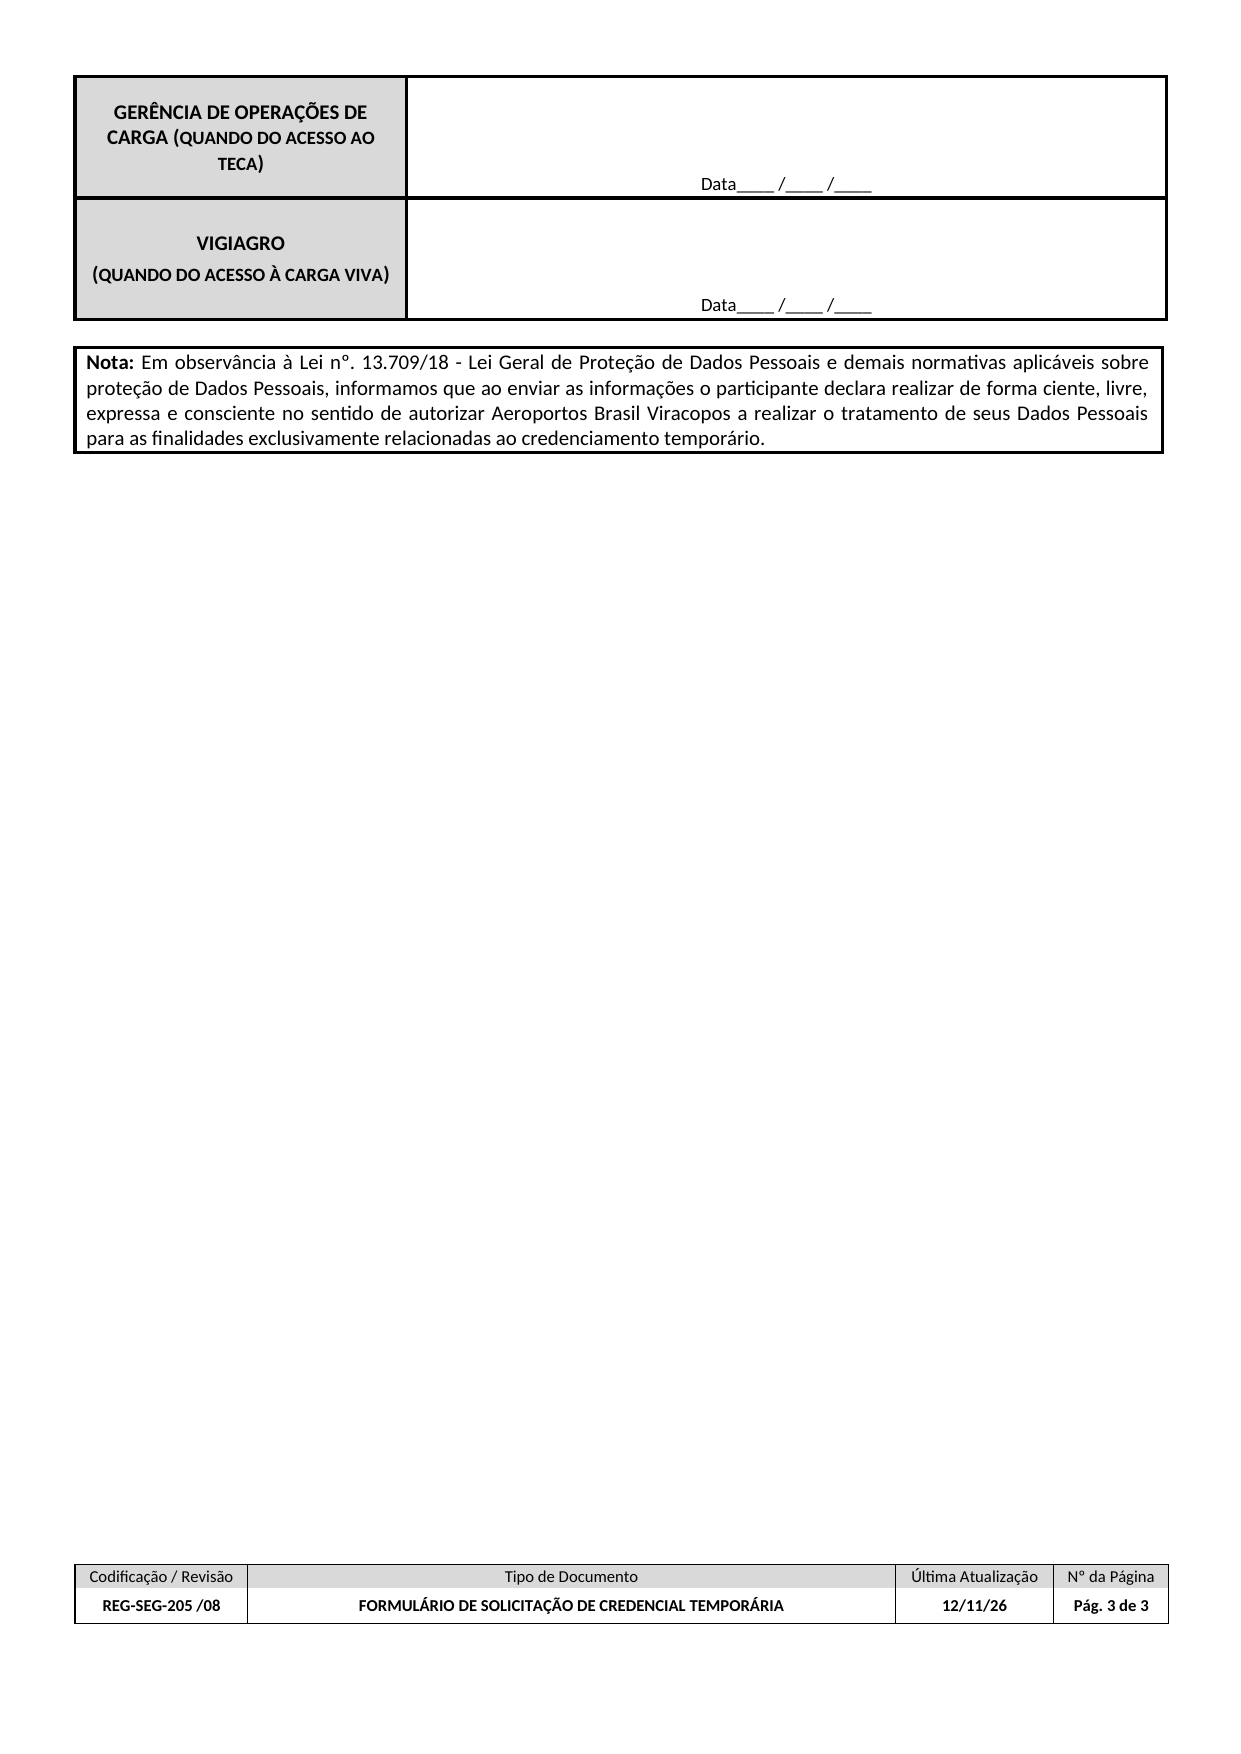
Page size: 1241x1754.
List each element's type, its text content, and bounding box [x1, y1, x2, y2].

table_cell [408, 78, 1165, 196]
table_cell GERÊNCIA DE OPERAÇÕES DE CARGA (QUANDO DO ACESSO AO TECA) [77, 78, 405, 196]
table_cell Data____ /____ /____ [408, 200, 1165, 318]
table_header Nota: Em observância à Lei nº. 13.709/18 - Lei Geral de Proteção de Dados Pessoais e demais normativas aplicáveis sobre proteção de Dados Pessoais, informamos que ao enviar as informações o participante declara realizar de forma ciente, livre, expressa e consciente no sentido de autorizar Aeroportos Brasil Viracopos a realizar o tratamento de seus Dados Pessoais para as finalidades exclusivamente relacionadas ao credenciamento temporário. [77, 349, 1161, 451]
table_cell VIGIAGRO (QUANDO DO ACESSO À CARGA VIVA) [77, 200, 405, 318]
